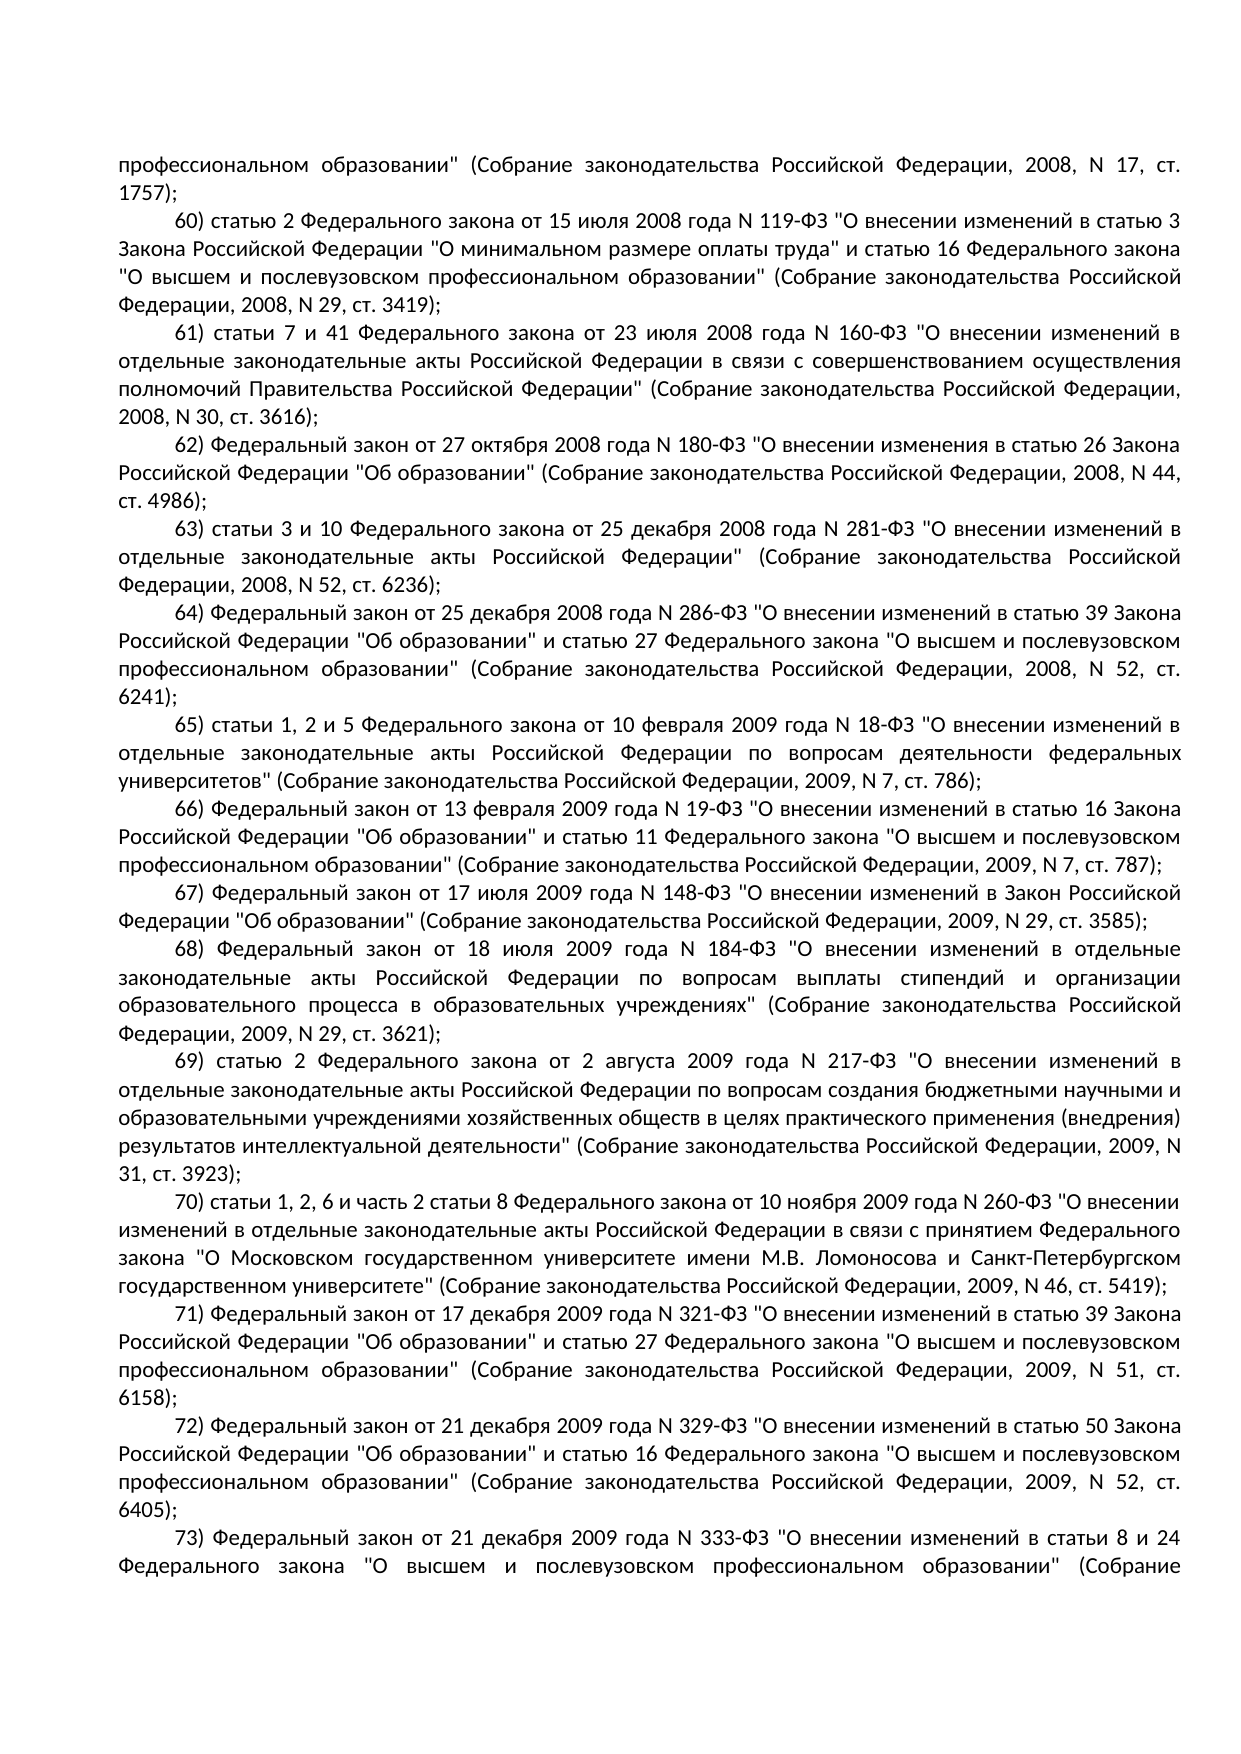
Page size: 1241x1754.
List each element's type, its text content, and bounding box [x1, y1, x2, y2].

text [118, 150, 1181, 206]
text 65) статьи 1, 2 и 5 Федерального закона от 10 февраля 2009 года N 18-ФЗ "О внесении изменений в отдельные законодательные акты Российской Федерации по вопросам деятельности федеральных университетов" (Собрание законодательства Российской Федерации, 2009, N 7, ст. 786); [118, 710, 1181, 794]
text 62) Федеральный закон от 27 октября 2008 года N 180-ФЗ "О внесении изменения в статью 26 Закона Российской Федерации "Об образовании" (Собрание законодательства Российской Федерации, 2008, N 44, ст. 4986); [118, 430, 1181, 514]
text 70) статьи 1, 2, 6 и часть 2 статьи 8 Федерального закона от 10 ноября 2009 года N 260-ФЗ "О внесении изменений в отдельные законодательные акты Российской Федерации в связи с принятием Федерального закона "О Московском государственном университете имени М.В. Ломоносова и Санкт-Петербургском государственном университете" (Собрание законодательства Российской Федерации, 2009, N 46, ст. 5419); [118, 1187, 1181, 1299]
text 60) статью 2 Федерального закона от 15 июля 2008 года N 119-ФЗ "О внесении изменений в статью 3 Закона Российской Федерации "О минимальном размере оплаты труда" и статью 16 Федерального закона "О высшем и послевузовском профессиональном образовании" (Собрание законодательства Российской Федерации, 2008, N 29, ст. 3419); [118, 206, 1181, 318]
text 72) Федеральный закон от 21 декабря 2009 года N 329-ФЗ "О внесении изменений в статью 50 Закона Российской Федерации "Об образовании" и статью 16 Федерального закона "О высшем и послевузовском профессиональном образовании" (Собрание законодательства Российской Федерации, 2009, N 52, ст. 6405); [118, 1411, 1181, 1523]
text 66) Федеральный закон от 13 февраля 2009 года N 19-ФЗ "О внесении изменений в статью 16 Закона Российской Федерации "Об образовании" и статью 11 Федерального закона "О высшем и послевузовском профессиональном образовании" (Собрание законодательства Российской Федерации, 2009, N 7, ст. 787); [118, 794, 1181, 878]
text 71) Федеральный закон от 17 декабря 2009 года N 321-ФЗ "О внесении изменений в статью 39 Закона Российской Федерации "Об образовании" и статью 27 Федерального закона "О высшем и послевузовском профессиональном образовании" (Собрание законодательства Российской Федерации, 2009, N 51, ст. 6158); [118, 1299, 1181, 1411]
text 68) Федеральный закон от 18 июля 2009 года N 184-ФЗ "О внесении изменений в отдельные законодательные акты Российской Федерации по вопросам выплаты стипендий и организации образовательного процесса в образовательных учреждениях" (Собрание законодательства Российской Федерации, 2009, N 29, ст. 3621); [118, 934, 1181, 1047]
text 64) Федеральный закон от 25 декабря 2008 года N 286-ФЗ "О внесении изменений в статью 39 Закона Российской Федерации "Об образовании" и статью 27 Федерального закона "О высшем и послевузовском профессиональном образовании" (Собрание законодательства Российской Федерации, 2008, N 52, ст. 6241); [118, 598, 1181, 710]
text 69) статью 2 Федерального закона от 2 августа 2009 года N 217-ФЗ "О внесении изменений в отдельные законодательные акты Российской Федерации по вопросам создания бюджетными научными и образовательными учреждениями хозяйственных обществ в целях практического применения (внедрения) результатов интеллектуальной деятельности" (Собрание законодательства Российской Федерации, 2009, N 31, ст. 3923); [118, 1047, 1181, 1187]
text 67) Федеральный закон от 17 июля 2009 года N 148-ФЗ "О внесении изменений в Закон Российской Федерации "Об образовании" (Собрание законодательства Российской Федерации, 2009, N 29, ст. 3585); [118, 878, 1181, 934]
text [118, 1523, 1181, 1579]
text 61) статьи 7 и 41 Федерального закона от 23 июля 2008 года N 160-ФЗ "О внесении изменений в отдельные законодательные акты Российской Федерации в связи с совершенствованием осуществления полномочий Правительства Российской Федерации" (Собрание законодательства Российской Федерации, 2008, N 30, ст. 3616); [118, 318, 1181, 430]
text 63) статьи 3 и 10 Федерального закона от 25 декабря 2008 года N 281-ФЗ "О внесении изменений в отдельные законодательные акты Российской Федерации" (Собрание законодательства Российской Федерации, 2008, N 52, ст. 6236); [118, 514, 1181, 598]
